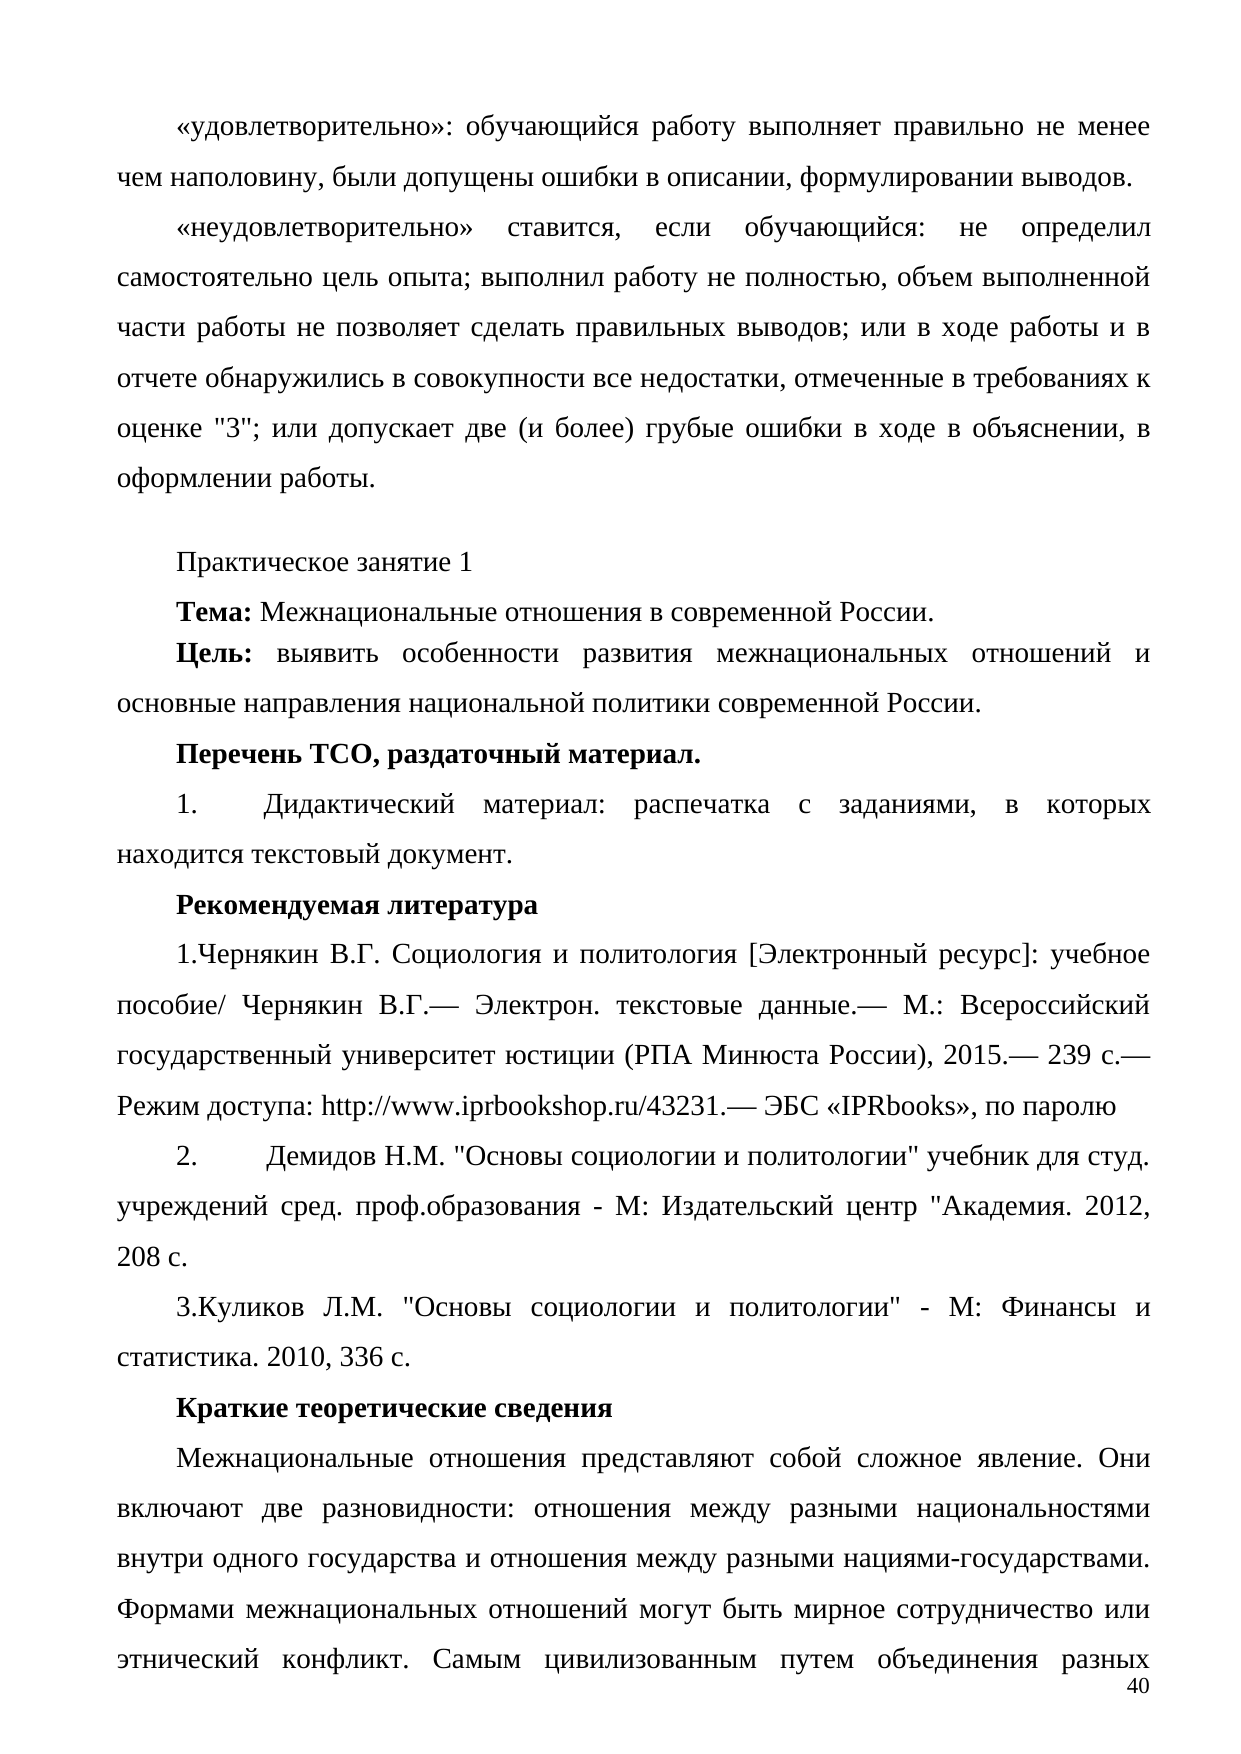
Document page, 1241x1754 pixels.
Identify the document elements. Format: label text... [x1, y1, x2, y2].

text Цель: выявить особенности развития межнациональных отношений и основные направления национальной политики современной России. [117, 635, 1151, 719]
list Дидактический материал: распечатка с заданиями, в которых находится текстовый документ. [117, 786, 1151, 869]
subtitle Перечень ТСО, раздаточный материал. [117, 736, 1151, 769]
text 3.Куликов Л.М. "Основы социологии и политологии" - М: Финансы и статистика. 2010, 336 с. [117, 1289, 1151, 1373]
text 1.Чернякин В.Г. Социология и политология [Электронный ресурс]: учебное пособие/ Чернякин В.Г.— Электрон. текстовые данные.— М.: Всероссийский государственный университет юстиции (РПА Минюста России), 2015.— 239 c.— Режим доступа: http://www.iprbookshop.ru/43231.— ЭБС «IPRbooks», по паролю [117, 937, 1151, 1121]
text «удовлетворительно»: обучающийся работу выполняет правильно не менее чем наполовину, были допущены ошибки в описании, формулировании выводов. [117, 108, 1151, 192]
text Практическое занятие 1 [117, 544, 1151, 578]
list Демидов Н.М. "Основы социологии и политологии" учебник для студ. учреждений сред. проф.образования - М: Издательский центр "Академия. 2012, 208 с. [117, 1138, 1151, 1272]
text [117, 1440, 1151, 1674]
text Тема: Межнациональные отношения в современной России. [117, 594, 1151, 628]
text «неудовлетворительно» ставится, если обучающийся: не определил самостоятельно цель опыта; выполнил работу не полностью, объем выполненной части работы не позволяет сделать правильных выводов; или в ходе работы и в отчете обнаружились в совокупности все недостатки, отмеченные в требованиях к оценке "3"; или допускает две (и более) грубые ошибки в ходе в объяснении, в оформлении работы. [117, 209, 1151, 494]
subtitle Краткие теоретические сведения [117, 1390, 1151, 1423]
subtitle Рекомендуемая литература [117, 887, 1151, 921]
